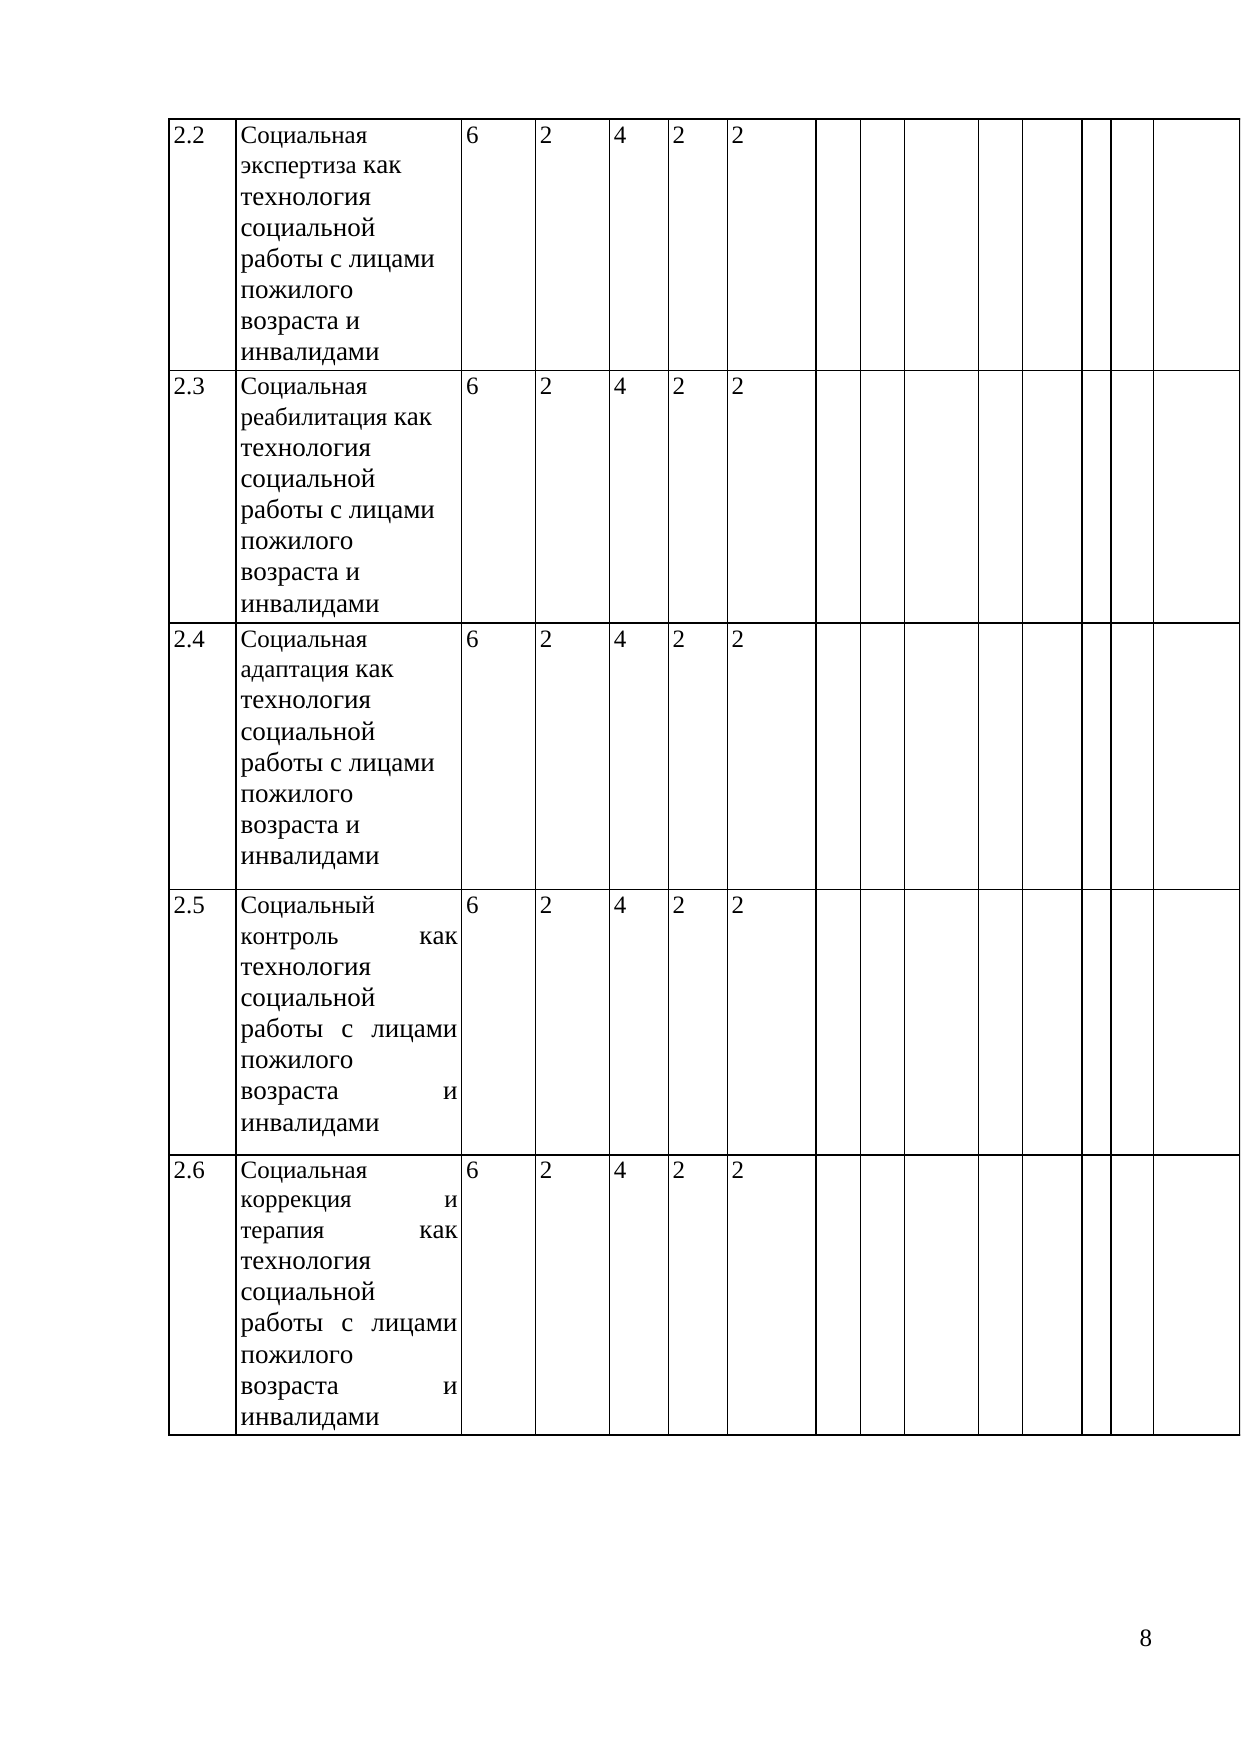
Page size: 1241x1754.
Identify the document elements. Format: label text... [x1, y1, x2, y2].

table_cell [1023, 120, 1081, 369]
table_cell [1083, 624, 1110, 888]
table_cell [1083, 890, 1110, 1154]
table_cell 2 [728, 371, 815, 622]
table_cell [905, 371, 978, 622]
table_cell 2 [669, 1156, 727, 1434]
table_cell 2 [536, 624, 609, 888]
table_cell [1023, 890, 1081, 1154]
table_cell 6 [462, 624, 535, 888]
table_cell [1112, 624, 1153, 888]
table_cell 4 [610, 624, 668, 888]
table_cell 6 [462, 371, 535, 622]
table_cell [905, 624, 978, 888]
table_cell [905, 890, 978, 1154]
table_cell 2.3 [170, 371, 235, 622]
table_cell [1023, 1156, 1081, 1434]
table_cell 2 [728, 890, 815, 1154]
table_cell [979, 890, 1022, 1154]
table_cell 2.4 [170, 624, 235, 888]
table_cell [1112, 120, 1153, 369]
table_cell [1154, 890, 1239, 1154]
table_cell 2 [669, 624, 727, 888]
table_cell [905, 120, 978, 369]
table_cell Социальный контроль как технология социальной работы с лицами пожилого возраста и инвалидами [237, 890, 461, 1154]
table_cell 6 [462, 890, 535, 1154]
table_cell [817, 120, 860, 369]
table_cell Социальная адаптация как технология социальной работы с лицами пожилого возраста и инвалидами [237, 624, 461, 888]
table_cell Социальная реабилитация как технология социальной работы с лицами пожилого возраста и инвалидами [237, 371, 461, 622]
table_cell 2 [536, 890, 609, 1154]
table_cell 2 [669, 371, 727, 622]
table_cell [1154, 371, 1239, 622]
table_cell [905, 1156, 978, 1434]
table_cell 2 [728, 624, 815, 888]
table_cell [1154, 120, 1239, 369]
table_cell [979, 1156, 1022, 1434]
table_cell [817, 371, 860, 622]
table_cell 2 [669, 120, 727, 369]
table_cell 4 [610, 1156, 668, 1434]
table_cell [1083, 371, 1110, 622]
table_cell 2 [536, 1156, 609, 1434]
table_cell [861, 624, 904, 888]
table_cell 6 [462, 1156, 535, 1434]
table_cell Социальная экспертиза как технология социальной работы с лицами пожилого возраста и инвалидами [237, 120, 461, 369]
table_cell [1083, 1156, 1110, 1434]
table_cell [979, 371, 1022, 622]
table_cell 4 [610, 371, 668, 622]
table_cell 2.5 [170, 890, 235, 1154]
table_cell Социальная коррекция и терапия как технология социальной работы с лицами пожилого возраста и инвалидами [237, 1156, 461, 1434]
table_cell [817, 890, 860, 1154]
table_cell [1112, 890, 1153, 1154]
table_cell [979, 624, 1022, 888]
table_cell [1112, 371, 1153, 622]
table_cell [979, 120, 1022, 369]
table_cell 2 [728, 120, 815, 369]
table_cell 2 [536, 120, 609, 369]
table_cell [1154, 1156, 1239, 1434]
table_cell 2.2 [170, 120, 235, 369]
table_cell 2 [728, 1156, 815, 1434]
table_cell [817, 624, 860, 888]
table_cell 4 [610, 120, 668, 369]
table_cell [1112, 1156, 1153, 1434]
table_cell [861, 371, 904, 622]
table_cell 4 [610, 890, 668, 1154]
table_cell [1154, 624, 1239, 888]
table_cell [861, 1156, 904, 1434]
table_cell 2 [669, 890, 727, 1154]
table_cell [1083, 120, 1110, 369]
table_cell 2.6 [170, 1156, 235, 1434]
table_cell [1023, 624, 1081, 888]
table_cell [861, 890, 904, 1154]
table_cell 6 [462, 120, 535, 369]
table_cell [861, 120, 904, 369]
table_cell [817, 1156, 860, 1434]
table_cell [1023, 371, 1081, 622]
table_cell 2 [536, 371, 609, 622]
